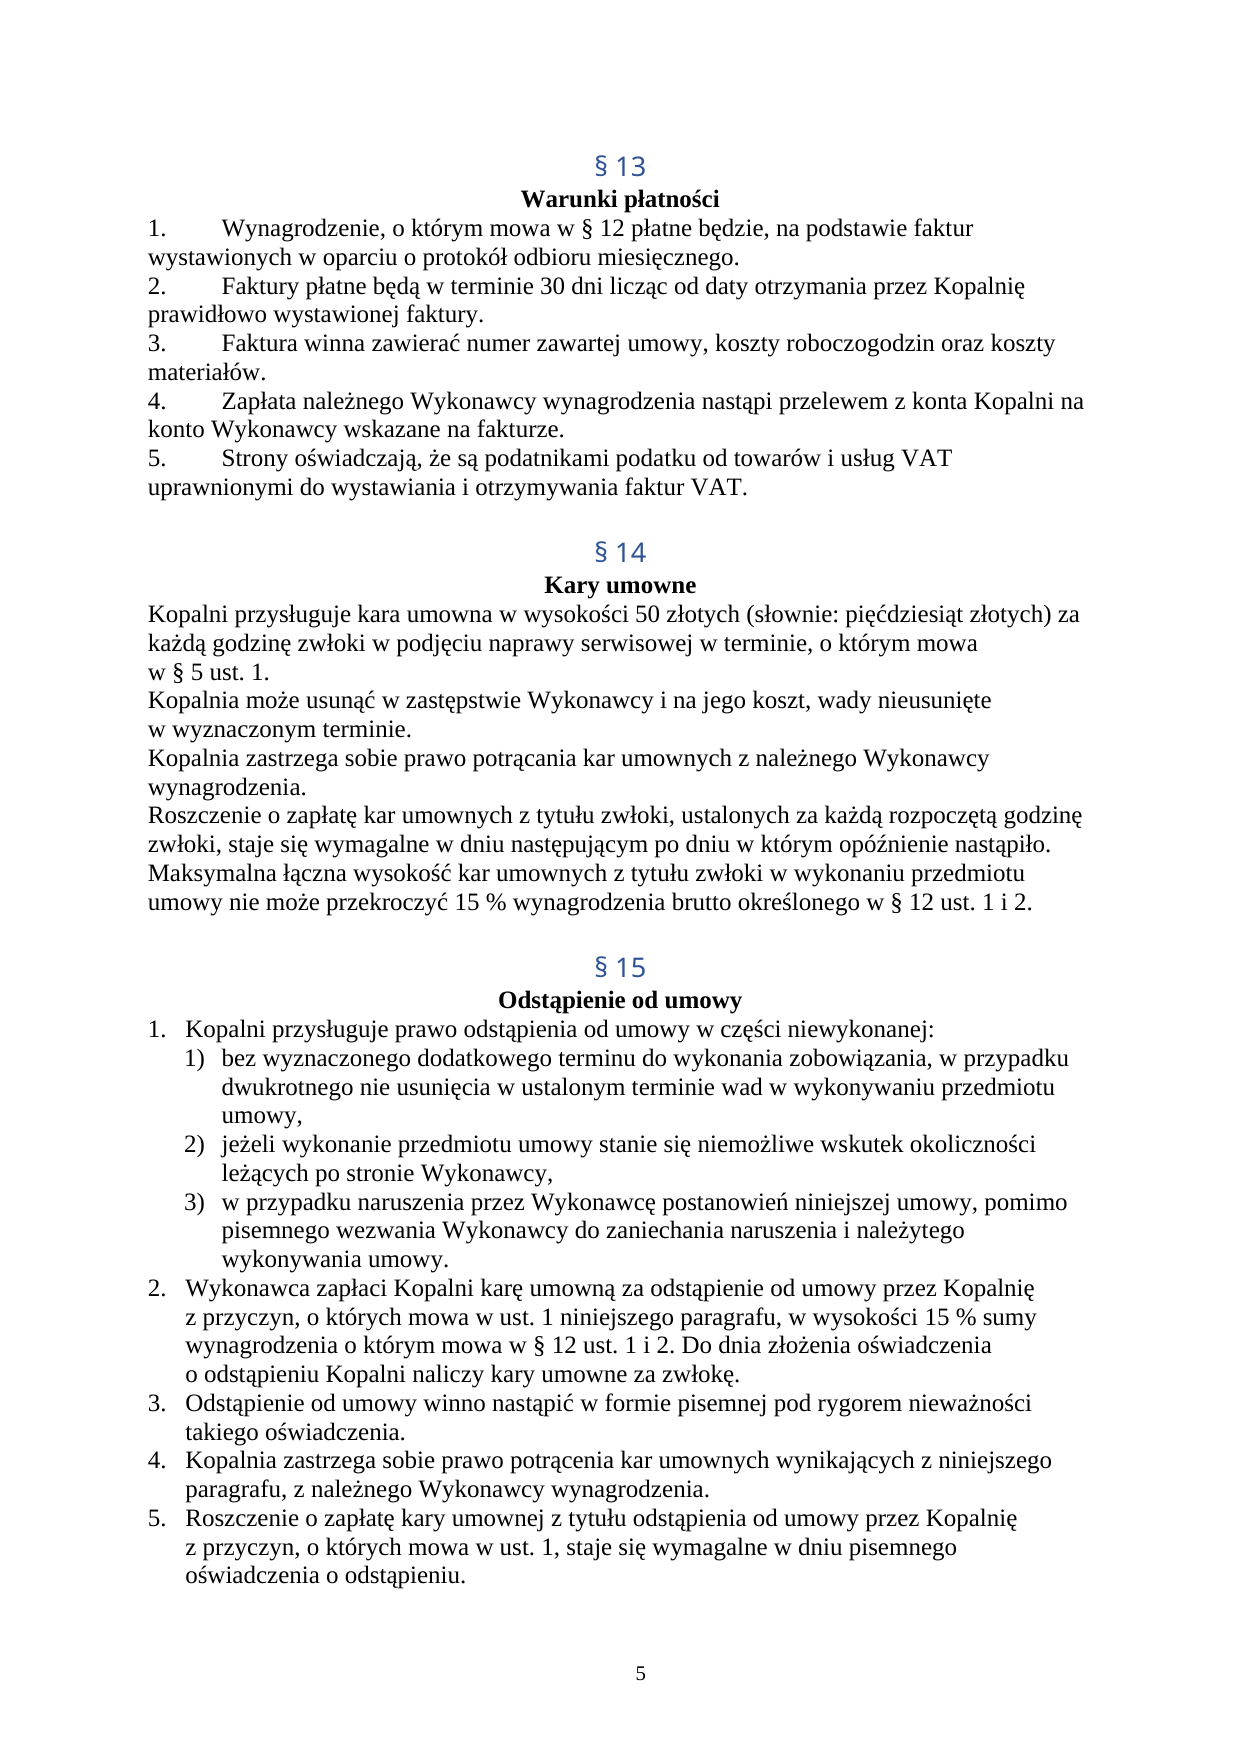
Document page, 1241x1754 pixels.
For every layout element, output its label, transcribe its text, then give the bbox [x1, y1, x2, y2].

text Maksymalna łączna wysokość kar umownych z tytułu zwłoki w wykonaniu przedmiotu umowy nie może przekroczyć 15 % wynagrodzenia brutto określonego w § 12 ust. 1 i 2. [148, 858, 1093, 916]
text 1. Wynagrodzenie, o którym mowa w § 12 płatne będzie, na podstawie faktur wystawionych w oparciu o protokół odbioru miesięcznego. [148, 213, 1093, 271]
text 5. Strony oświadczają, że są podatnikami podatku od towarów i usług VAT uprawnionymi do wystawiania i otrzymywania faktur VAT. [148, 443, 1093, 501]
text Kopalnia zastrzega sobie prawo potrącania kar umownych z należnego Wykonawcy wynagrodzenia. [148, 743, 1093, 801]
text Odstąpienie od umowy [148, 985, 1093, 1014]
text Kopalni przysługuje kara umowna w wysokości 50 złotych (słownie: pięćdziesiąt złotych) za każdą godzinę zwłoki w podjęciu naprawy serwisowej w terminie, o którym mowa w § 5 ust. 1. [148, 599, 1093, 686]
text 1. Kopalni przysługuje prawo odstąpienia od umowy w części niewykonanej: [148, 1014, 1093, 1043]
text Kary umowne [148, 571, 1093, 599]
list bez wyznaczonego dodatkowego terminu do wykonania zobowiązania, w przypadku dwukrotnego nie usunięcia w ustalonym terminie wad w wykonywaniu przedmiotu umowy, [184, 1043, 1093, 1129]
text Roszczenie o zapłatę kar umownych z tytułu zwłoki, ustalonych za każdą rozpoczętą godzinę zwłoki, staje się wymagalne w dniu następującym po dniu w którym opóźnienie nastąpiło. [148, 801, 1093, 858]
text 2. Wykonawca zapłaci Kopalni karę umowną za odstąpienie od umowy przez Kopalnię z przyczyn, o których mowa w ust. 1 niniejszego paragrafu, w wysokości 15 % sumy wynagrodzenia o którym mowa w § 12 ust. 1 i 2. Do dnia złożenia oświadczenia o odstąpieniu Kopalni naliczy kary umowne za zwłokę. [148, 1273, 1093, 1388]
text Warunki płatności [148, 184, 1093, 213]
list jeżeli wykonanie przedmiotu umowy stanie się niemożliwe wskutek okoliczności leżących po stronie Wykonawcy, [184, 1129, 1093, 1187]
text Kopalnia może usunąć w zastępstwie Wykonawcy i na jego koszt, wady nieusunięte w wyznaczonym terminie. [148, 686, 1093, 743]
text 4. Kopalnia zastrzega sobie prawo potrącenia kar umownych wynikających z niniejszego paragrafu, z należnego Wykonawcy wynagrodzenia. [148, 1445, 1093, 1503]
text 2. Faktury płatne będą w terminie 30 dni licząc od daty otrzymania przez Kopalnię prawidłowo wystawionej faktury. [148, 271, 1093, 328]
subtitle § 13 [148, 148, 1093, 184]
list w przypadku naruszenia przez Wykonawcę postanowień niniejszej umowy, pomimo pisemnego wezwania Wykonawcy do zaniechania naruszenia i należytego wykonywania umowy. [184, 1187, 1093, 1273]
subtitle § 15 [148, 948, 1093, 985]
text 3. Odstąpienie od umowy winno nastąpić w formie pisemnej pod rygorem nieważności takiego oświadczenia. [148, 1388, 1093, 1445]
text 4. Zapłata należnego Wykonawcy wynagrodzenia nastąpi przelewem z konta Kopalni na konto Wykonawcy wskazane na fakturze. [148, 386, 1093, 443]
text 5. Roszczenie o zapłatę kary umownej z tytułu odstąpienia od umowy przez Kopalnię z przyczyn, o których mowa w ust. 1, staje się wymagalne w dniu pisemnego oświadczenia o odstąpieniu. [148, 1503, 1093, 1589]
subtitle § 14 [148, 534, 1093, 571]
text 3. Faktura winna zawierać numer zawartej umowy, koszty roboczogodzin oraz koszty materiałów. [148, 328, 1093, 386]
